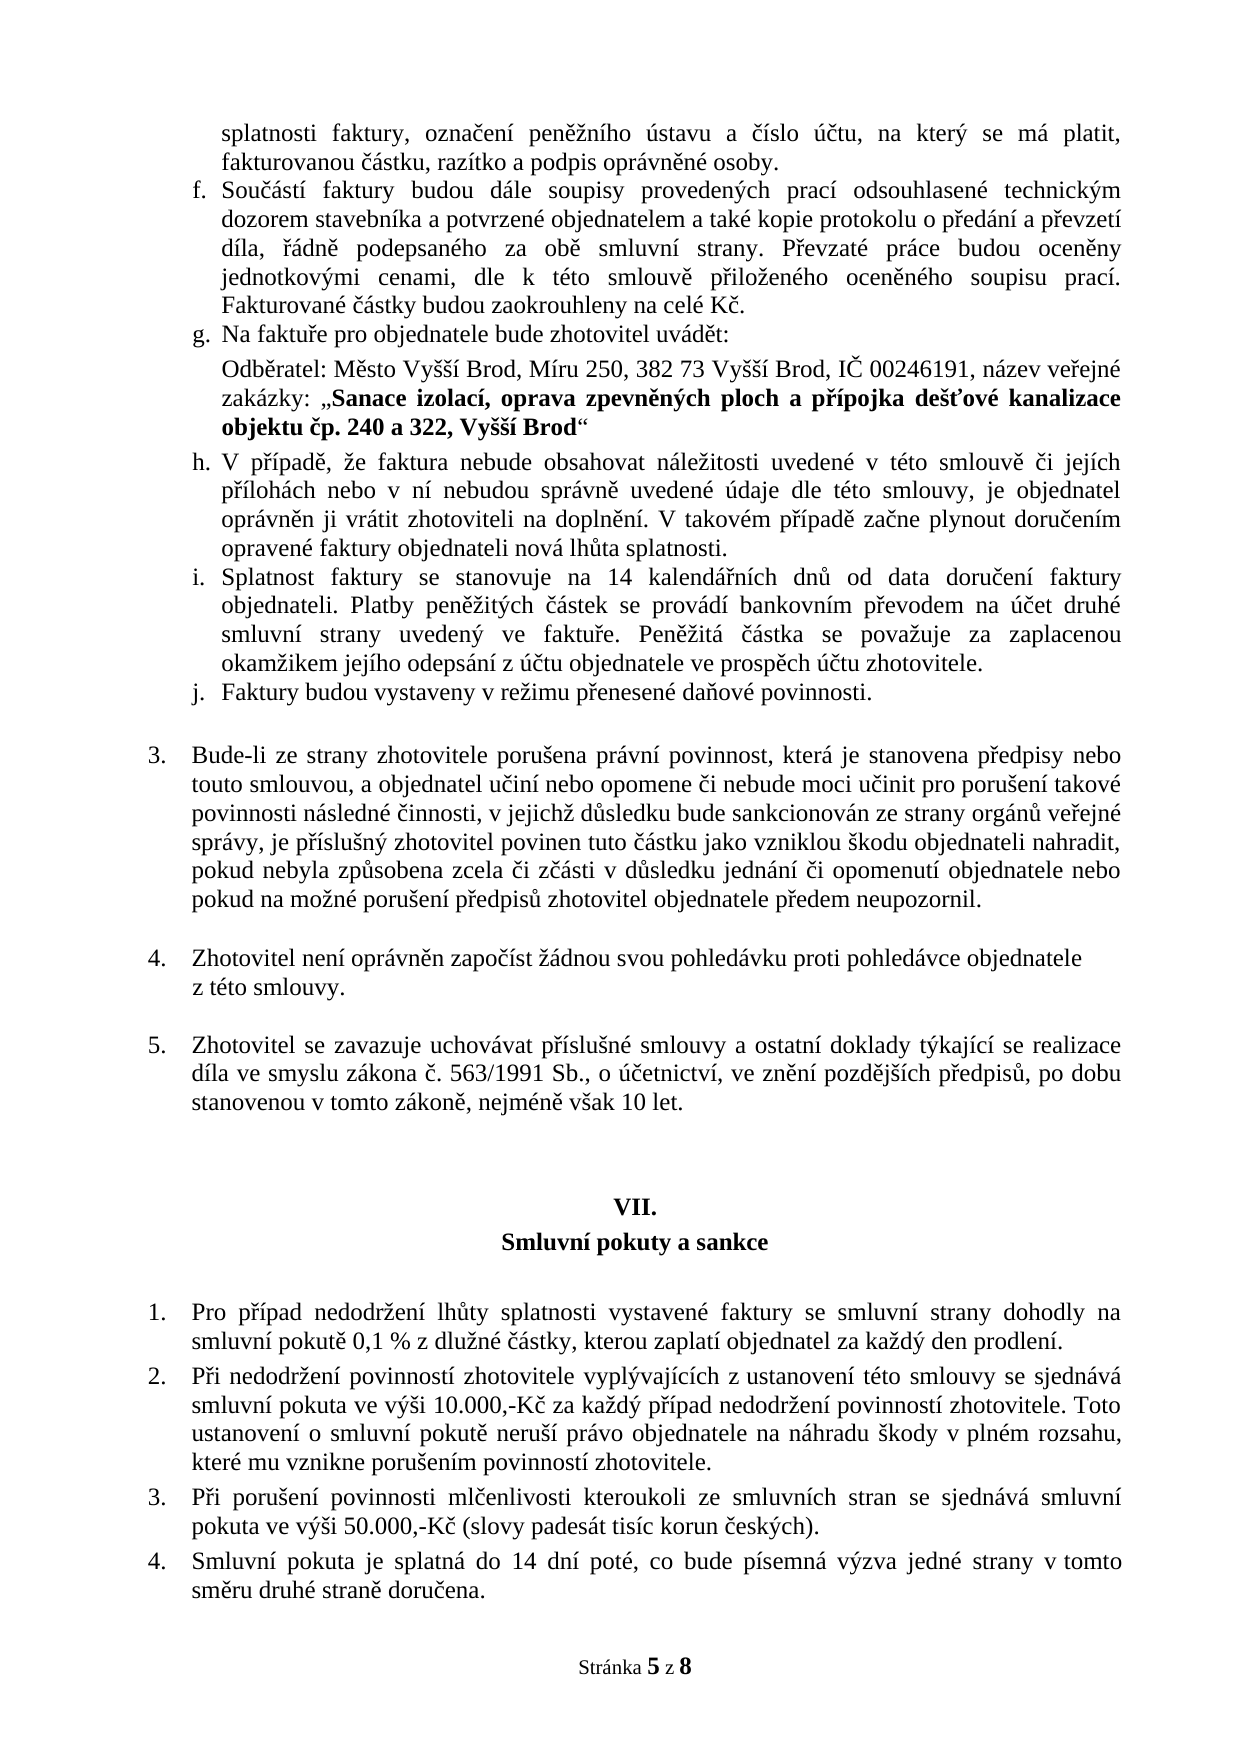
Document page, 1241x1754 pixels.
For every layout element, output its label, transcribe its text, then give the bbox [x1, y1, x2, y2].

list 5. Zhotovitel se zavazuje uchovávat příslušné smlouvy a ostatní doklady týkající se realizace díla ve smyslu zákona č. 563/1991 Sb., o účetnictví, ve znění pozdějších předpisů, po dobu stanovenou v tomto zákoně, nejméně však 10 let. [148, 1030, 1122, 1116]
list g. Na faktuře pro objednatele bude zhotovitel uvádět: [148, 319, 1122, 348]
text 3. Bude-li ze strany zhotovitele porušena právní povinnost, která je stanovena předpisy nebo touto smlouvou, a objednatel učiní nebo opomene či nebude moci učinit pro porušení takové povinnosti následné činnosti, v jejichž důsledku bude sankcionován ze strany orgánů veřejné správy, je příslušný zhotovitel povinen tuto částku jako vzniklou škodu objednateli nahradit, pokud nebyla způsobena zcela či zčásti v důsledku jednání či opomenutí objednatele nebo pokud na možné porušení předpisů zhotovitel objednatele předem neupozornil. [148, 741, 1122, 913]
text 1. Pro případ nedodržení lhůty splatnosti vystavené faktury se smluvní strany dohodly na smluvní pokutě 0,1 % z dlužné částky, kterou zaplatí objednatel za každý den prodlení. [148, 1297, 1122, 1355]
list j. Faktury budou vystaveny v režimu přenesené daňové povinnosti. [148, 677, 1122, 706]
list z této smlouvy. [148, 972, 1122, 1001]
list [148, 118, 1122, 176]
list i. Splatnost faktury se stanovuje na 14 kalendářních dnů od data doručení faktury objednateli. Platby peněžitých částek se provádí bankovním převodem na účet druhé smluvní strany uvedený ve faktuře. Peněžitá částka se považuje za zaplacenou okamžikem jejího odepsání z účtu objednatele ve prospěch účtu zhotovitele. [148, 562, 1122, 677]
list 4. Zhotovitel není oprávněn započíst žádnou svou pohledávku proti pohledávce objednatele [148, 943, 1122, 972]
list f. Součástí faktury budou dále soupisy provedených prací odsouhlasené technickým dozorem stavebníka a potvrzené objednatelem a také kopie protokolu o předání a převzetí díla, řádně podepsaného za obě smluvní strany. Převzaté práce budou oceněny jednotkovými cenami, dle k této smlouvě přiloženého oceněného soupisu prací. Fakturované částky budou zaokrouhleny na celé Kč. [148, 176, 1122, 319]
text 3. Při porušení povinnosti mlčenlivosti kteroukoli ze smluvních stran se sjednává smluvní pokuta ve výši 50.000,-Kč (slovy padesát tisíc korun českých). [148, 1482, 1122, 1540]
text 4. Smluvní pokuta je splatná do 14 dní poté, co bude písemná výzva jedné strany v tomto směru druhé straně doručena. [148, 1546, 1122, 1603]
text Odběratel: Město Vyšší Brod, Míru 250, 382 73 Vyšší Brod, IČ 00246191, název veřejné zakázky: „Sanace izolací, oprava zpevněných ploch a přípojka dešťové kanalizace objektu čp. 240 a 322, Vyšší Brod“ [221, 354, 1122, 441]
subtitle VII. [148, 1192, 1122, 1221]
list h. V případě, že faktura nebude obsahovat náležitosti uvedené v této smlouvě či jejích přílohách nebo v ní nebudou správně uvedené údaje dle této smlouvy, je objednatel oprávněn ji vrátit zhotoviteli na doplnění. V takovém případě začne plynout doručením opravené faktury objednateli nová lhůta splatnosti. [148, 447, 1122, 562]
subtitle Smluvní pokuty a sankce [148, 1227, 1122, 1256]
text 2. Při nedodržení povinností zhotovitele vyplývajících z ustanovení této smlouvy se sjednává smluvní pokuta ve výši 10.000,-Kč za každý případ nedodržení povinností zhotovitele. Toto ustanovení o smluvní pokutě neruší právo objednatele na náhradu škody v plném rozsahu, které mu vznikne porušením povinností zhotovitele. [148, 1361, 1122, 1476]
